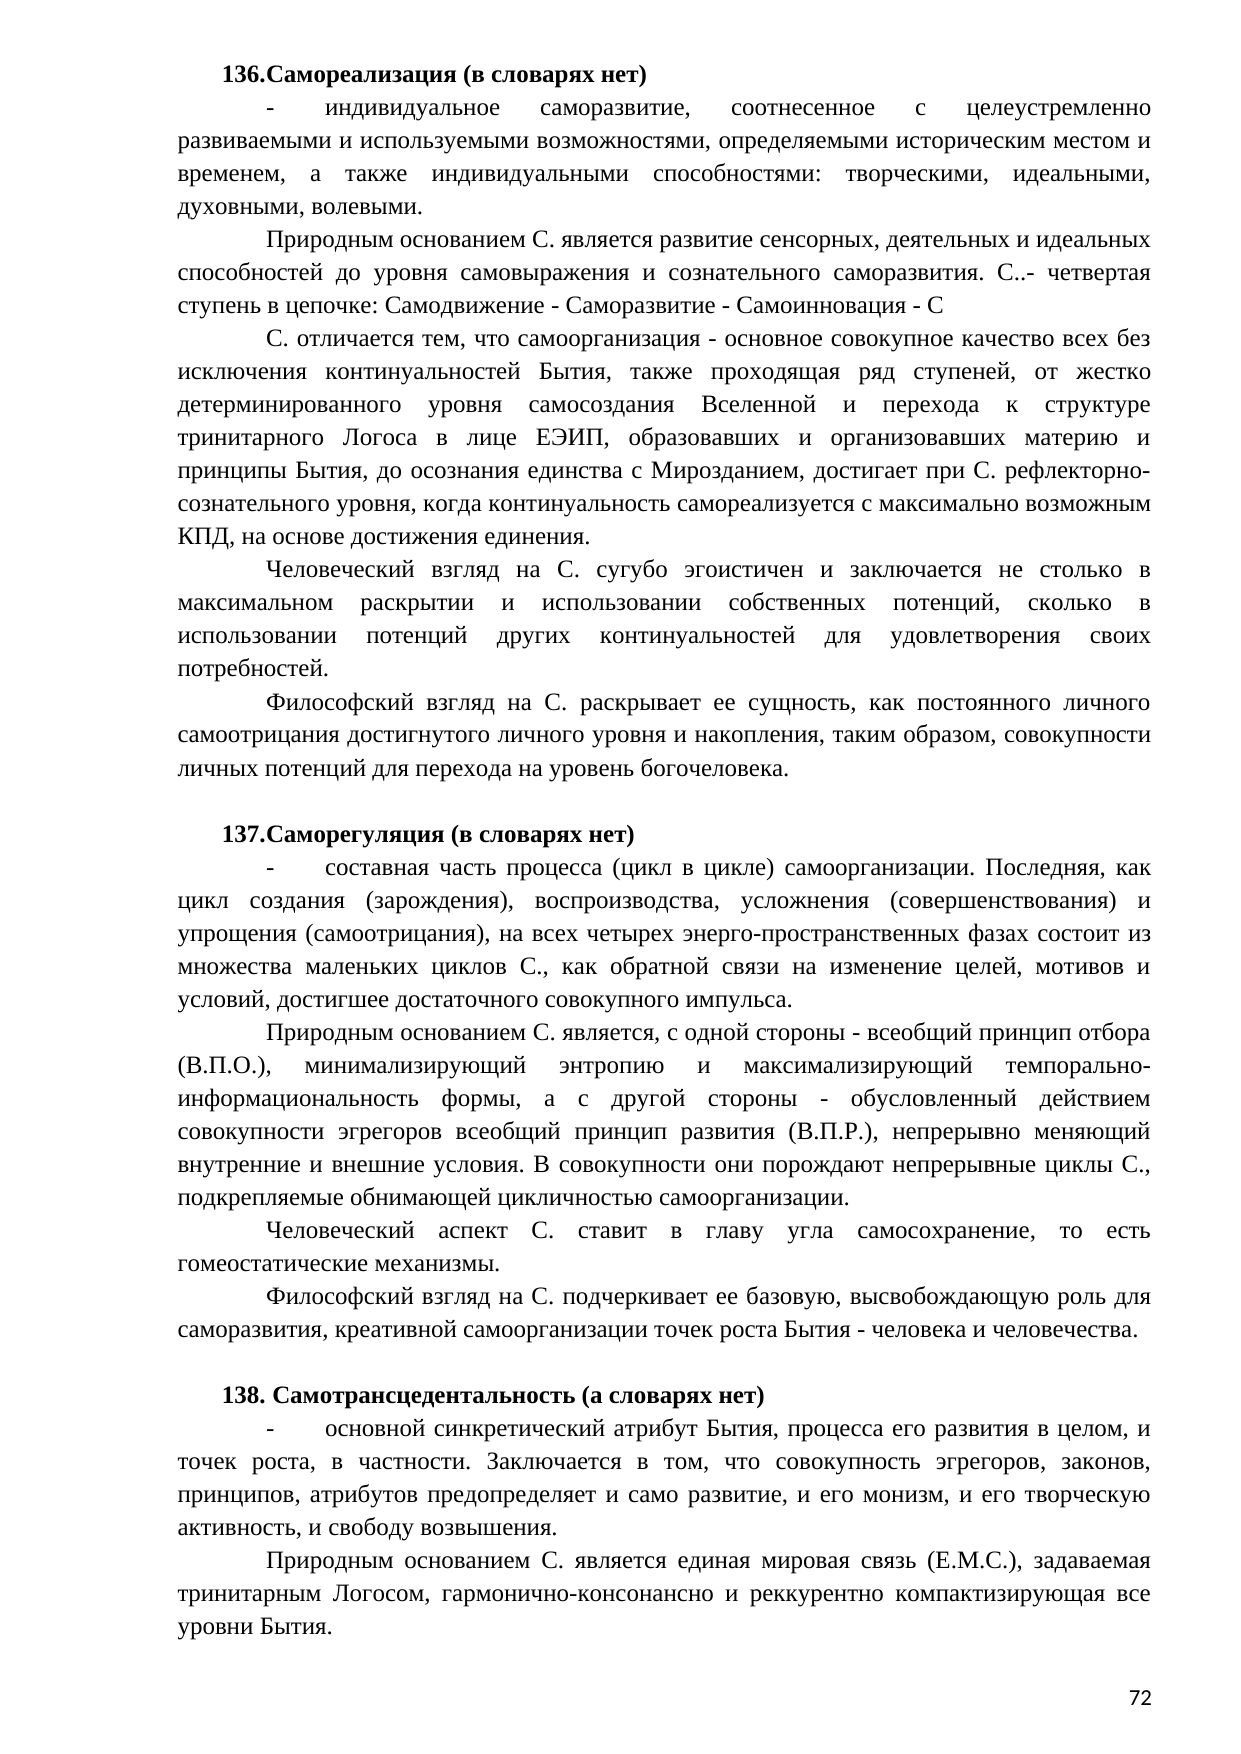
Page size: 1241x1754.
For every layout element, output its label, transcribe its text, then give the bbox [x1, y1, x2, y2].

text Человеческий взгляд на С. сугубо эгоистичен и заключается не столько в максимальном раскрытии и использовании собственных потенций, сколько в использовании потенций других континуальностей для удовлетворения своих потребностей. [177, 554, 1152, 682]
text Природным основанием С. является, с одной стороны - всеобщий принцип отбора (В.П.О.), минимализирующий энтропию и максимализирующий темпорально-информациональность формы, а с другой стороны - обусловленный действием совокупности эгрегоров всеобщий принцип развития (В.П.Р.), непрерывно меняющий внутренние и внешние условия. В совокупности они порождают непрерывные циклы С., подкрепляемые обнимающей цикличностью самоорганизации. [177, 1017, 1152, 1211]
text 137. Саморегуляция (в словарях нет) [222, 819, 1152, 847]
text Человеческий аспект С. ставит в главу угла самосохранение, то есть гомеостатические механизмы. [177, 1215, 1152, 1277]
text С. отличается тем, что самоорганизация - основное совокупное качество всех без исключения континуальностей Бытия, также проходящая ряд ступеней, от жестко детерминированного уровня самосоздания Вселенной и перехода к структуре тринитарного Логоса в лице ЕЭИП, образовавших и организовавших материю и принципы Бытия, до осознания единства с Мирозданием, достигает при С. рефлекторно-сознательного уровня, когда континуальность самореализуется с максимально возможным КПД, на основе достижения единения. [177, 323, 1152, 550]
text Природным основанием С. является развитие сенсорных, деятельных и идеальных способностей до уровня самовыражения и сознательного саморазвития. С..- четвертая ступень в цепочке: Самодвижение - Саморазвитие - Самоинновация - С [177, 224, 1152, 319]
text - основной синкретический атрибут Бытия, процесса его развития в целом, и точек роста, в частности. Заключается в том, что совокупность эгрегоров, законов, принципов, атрибутов предопределяет и само развитие, и его монизм, и его творческую активность, и свободу возвышения. [177, 1413, 1152, 1541]
text - составная часть процесса (цикл в цикле) самоорганизации. Последняя, как цикл создания (зарождения), воспроизводства, усложнения (совершенствования) и упрощения (самоотрицания), на всех четырех энерго-пространственных фазах состоит из множества маленьких циклов С., как обратной связи на изменение целей, мотивов и условий, достигшее достаточного совокупного импульса. [177, 852, 1152, 1012]
text Философский взгляд на С. раскрывает ее сущность, как постоянного личного самоотрицания достигнутого личного уровня и накопления, таким образом, совокупности личных потенций для перехода на уровень богочеловека. [177, 687, 1152, 781]
text - индивидуальное саморазвитие, соотнесенное с целеустремленно развиваемыми и используемыми возможностями, определяемыми историческим местом и временем, а также индивидуальными способностями: творческими, идеальными, духовными, волевыми. [177, 92, 1152, 220]
text Природным основанием С. является единая мировая связь (Е.М.С.), задаваемая тринитарным Логосом, гармонично-консонансно и реккурентно компактизирующая все уровни Бытия. [177, 1545, 1152, 1640]
text 138. Самотрансцедентальность (а словарях нет) [222, 1380, 1152, 1409]
text Философский взгляд на С. подчеркивает ее базовую, высвобождающую роль для саморазвития, креативной самоорганизации точек роста Бытия - человека и человечества. [177, 1281, 1152, 1343]
text 136. Самореализация (в словарях нет) [222, 59, 1152, 88]
